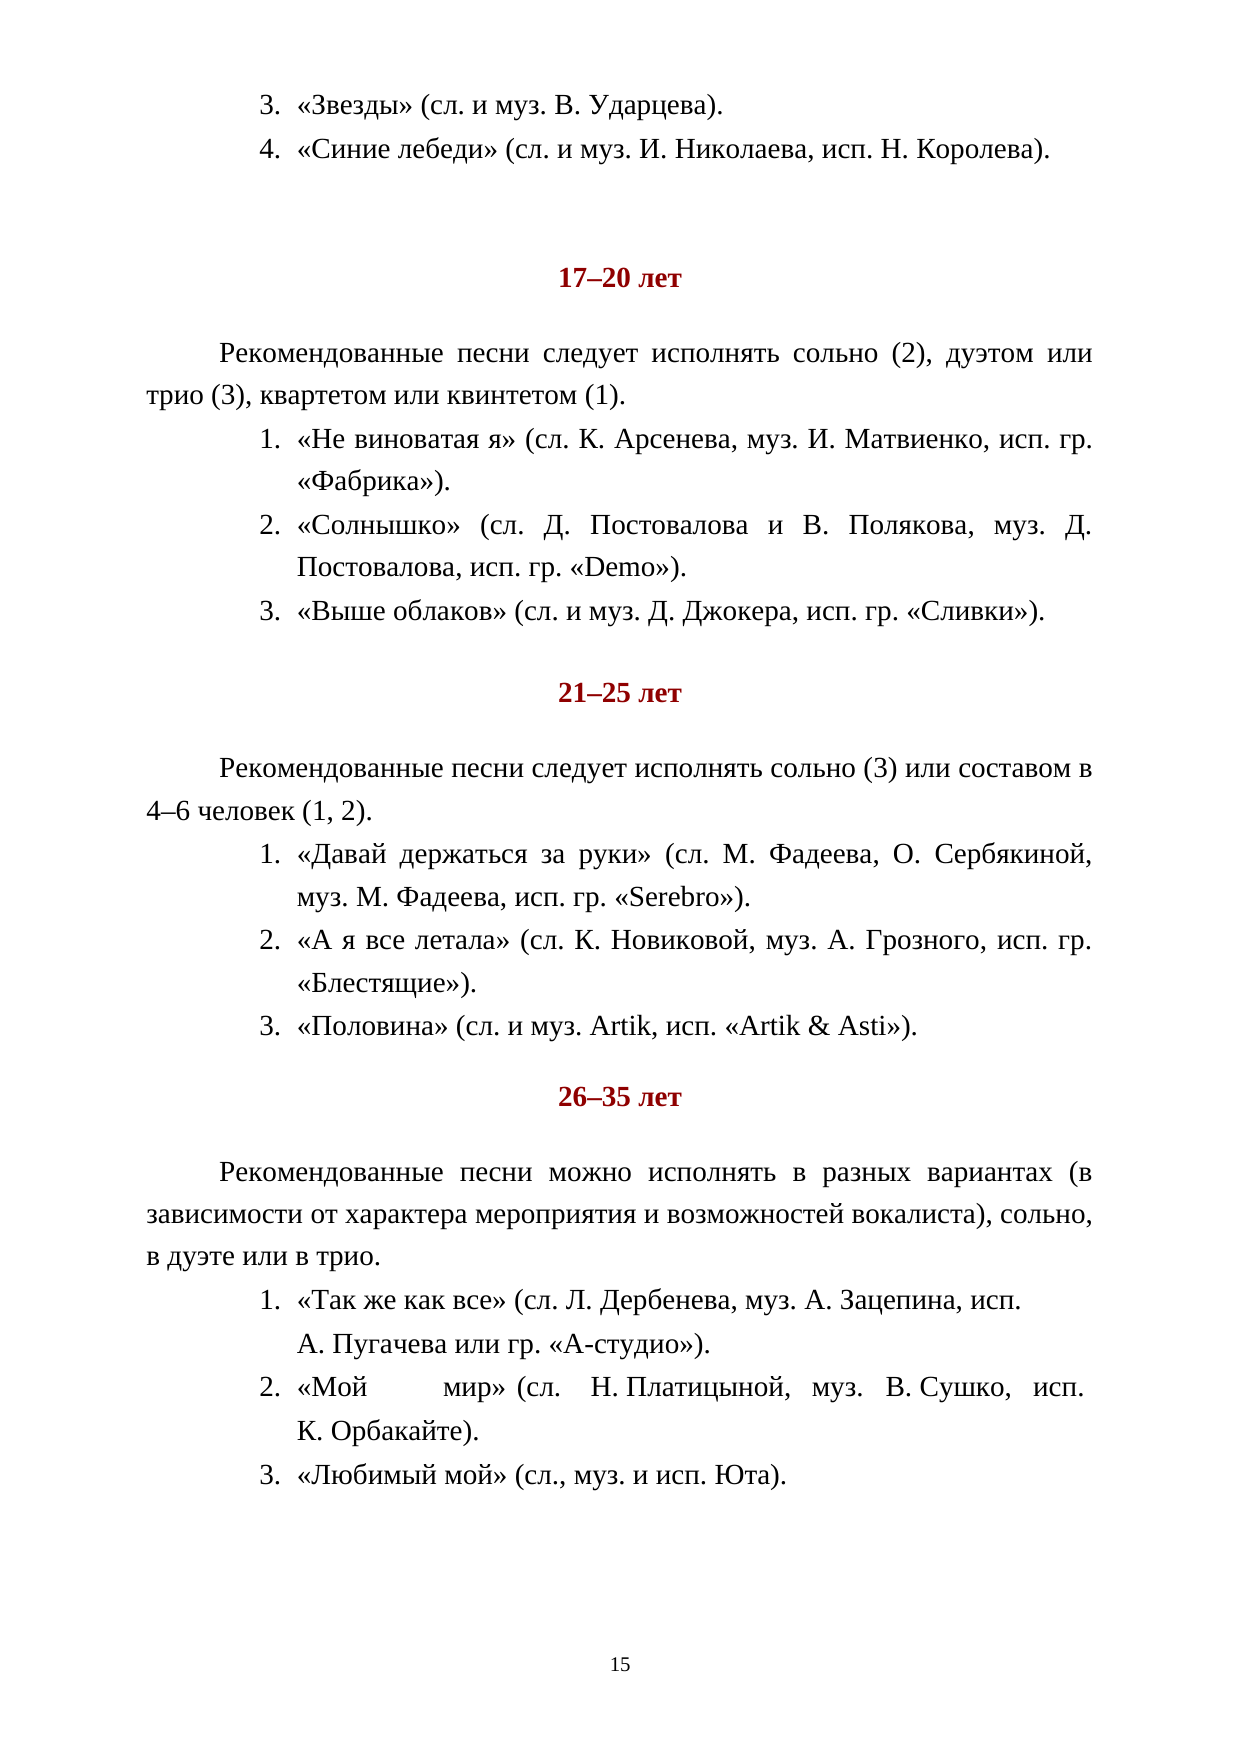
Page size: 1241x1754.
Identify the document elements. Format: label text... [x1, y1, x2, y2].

list «Выше облаков» (сл. и муз. Д. Джокера, исп. гр. «Сливки»). [259, 593, 1093, 626]
subtitle 17–20 лет [148, 260, 1092, 293]
text Рекомендованные песни следует исполнять сольно (3) или составом в 4–6 человек (1, 2). [146, 750, 1093, 826]
list «Половина» (сл. и муз. Artik, исп. «Artik & Asti»). [259, 1008, 1093, 1042]
text Рекомендованные песни следует исполнять сольно (2), дуэтом или трио (3), квартетом или квинтетом (1). [146, 335, 1093, 410]
list «Так же как все» (сл. Л. Дербенева, муз. А. Зацепина, исп. [259, 1282, 1093, 1315]
subtitle 21–25 лет [148, 675, 1092, 709]
list «А я все летала» (сл. К. Новиковой, муз. А. Грозного, исп. гр. «Блестящие»). [259, 922, 1093, 998]
text К. Орбакайте). [297, 1413, 1093, 1447]
list «Синие лебеди» (сл. и муз. И. Николаева, исп. Н. Королева). [259, 131, 1093, 164]
list «Мой мир» (сл. Н. Платицыной, муз. В. Сушко, исп. [259, 1369, 1093, 1403]
list «Не виноватая я» (сл. К. Арсенева, муз. И. Матвиенко, исп. гр. «Фабрика»). [259, 421, 1093, 496]
list «Звезды» (сл. и муз. В. Ударцева). [259, 87, 1093, 120]
list «Любимый мой» (сл., муз. и исп. Юта). [259, 1457, 1093, 1491]
list «Солнышко» (сл. Д. Постовалова и В. Полякова, муз. Д. Постовалова, исп. гр. «Demo»). [259, 507, 1093, 582]
text А. Пугачева или гр. «А-студио»). [297, 1326, 1093, 1359]
text Рекомендованные песни можно исполнять в разных вариантах (в зависимости от характера мероприятия и возможностей вокалиста), сольно, в дуэте или в трио. [146, 1154, 1093, 1272]
list «Давай держаться за руки» (сл. М. Фадеева, О. Сербякиной, муз. М. Фадеева, исп. гр. «Serebro»). [259, 836, 1093, 912]
subtitle 26–35 лет [148, 1079, 1092, 1112]
